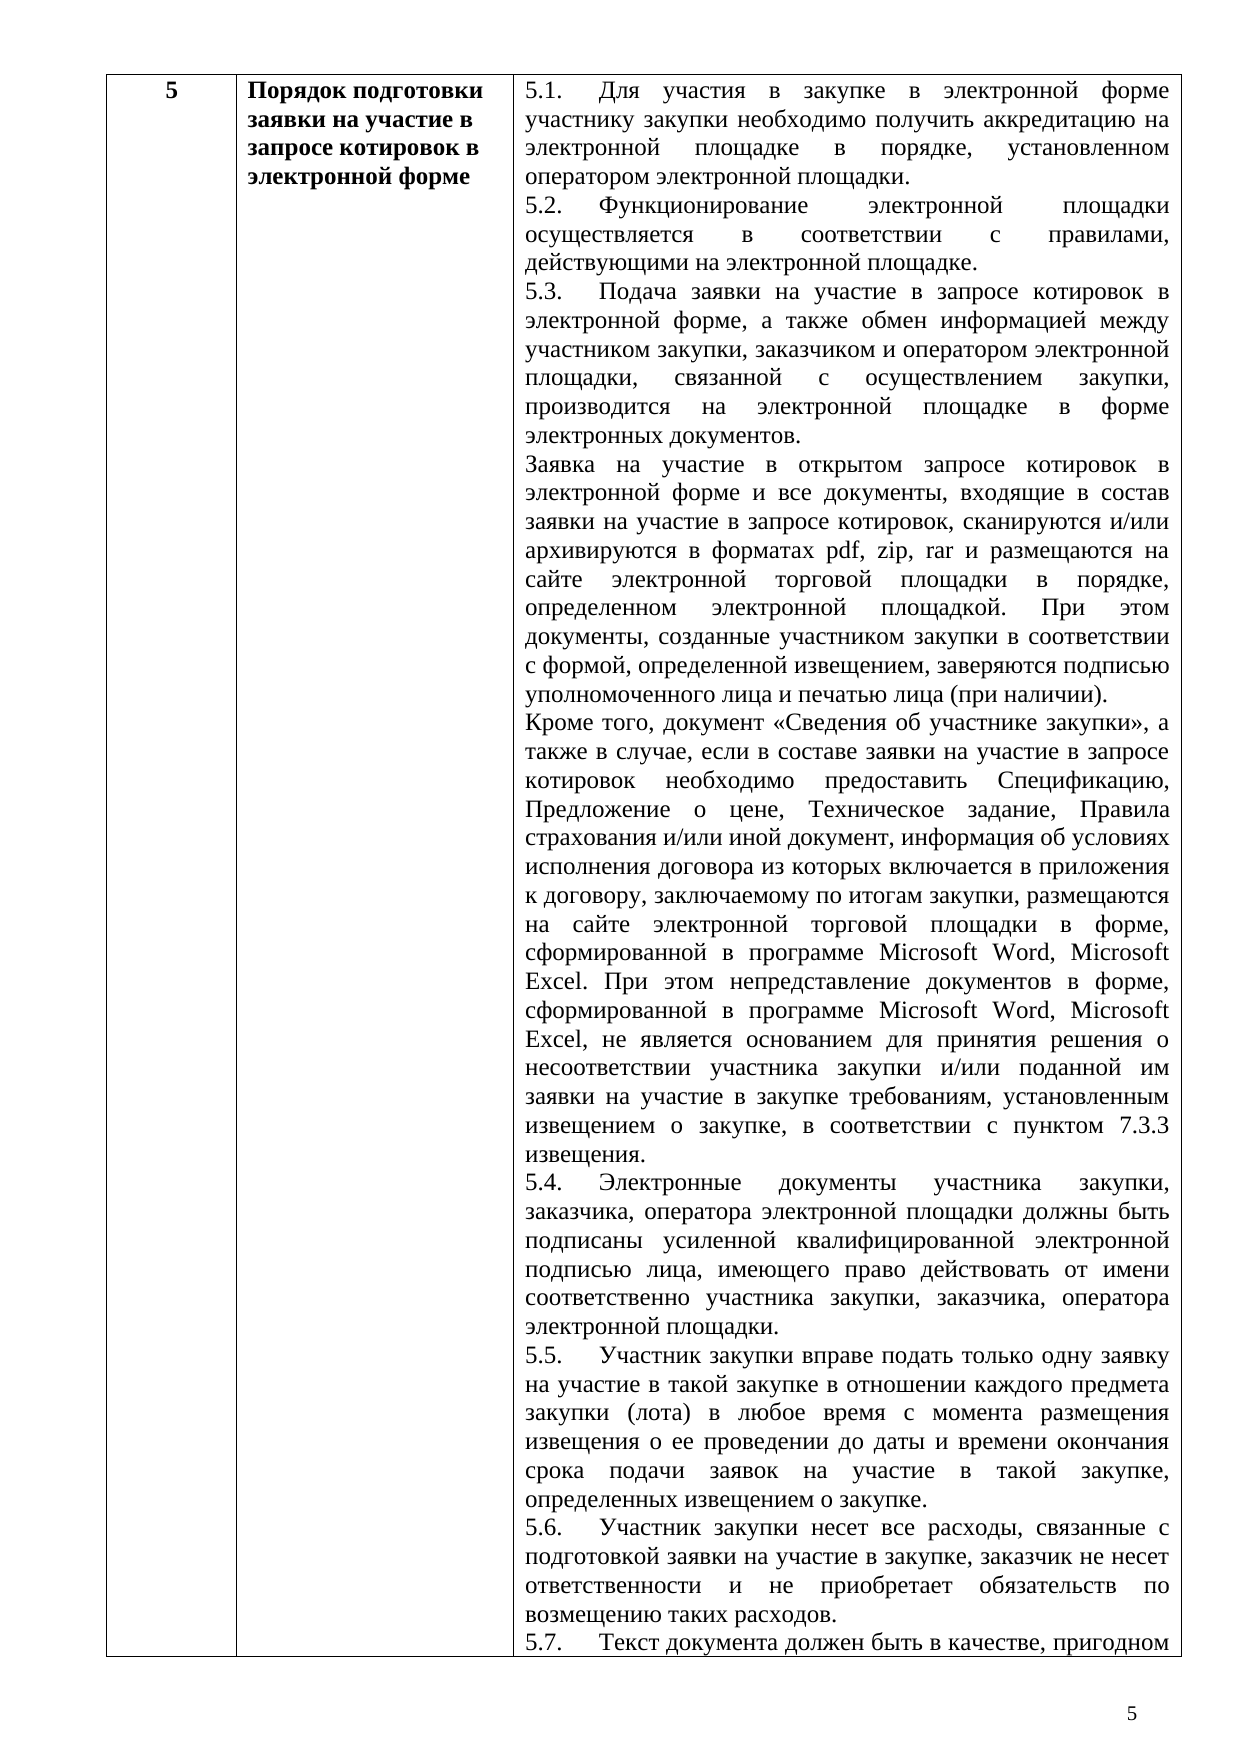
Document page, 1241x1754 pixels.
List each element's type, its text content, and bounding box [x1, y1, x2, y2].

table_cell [514, 75, 1181, 1656]
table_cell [237, 75, 513, 1656]
table_cell 5 [107, 75, 236, 1656]
